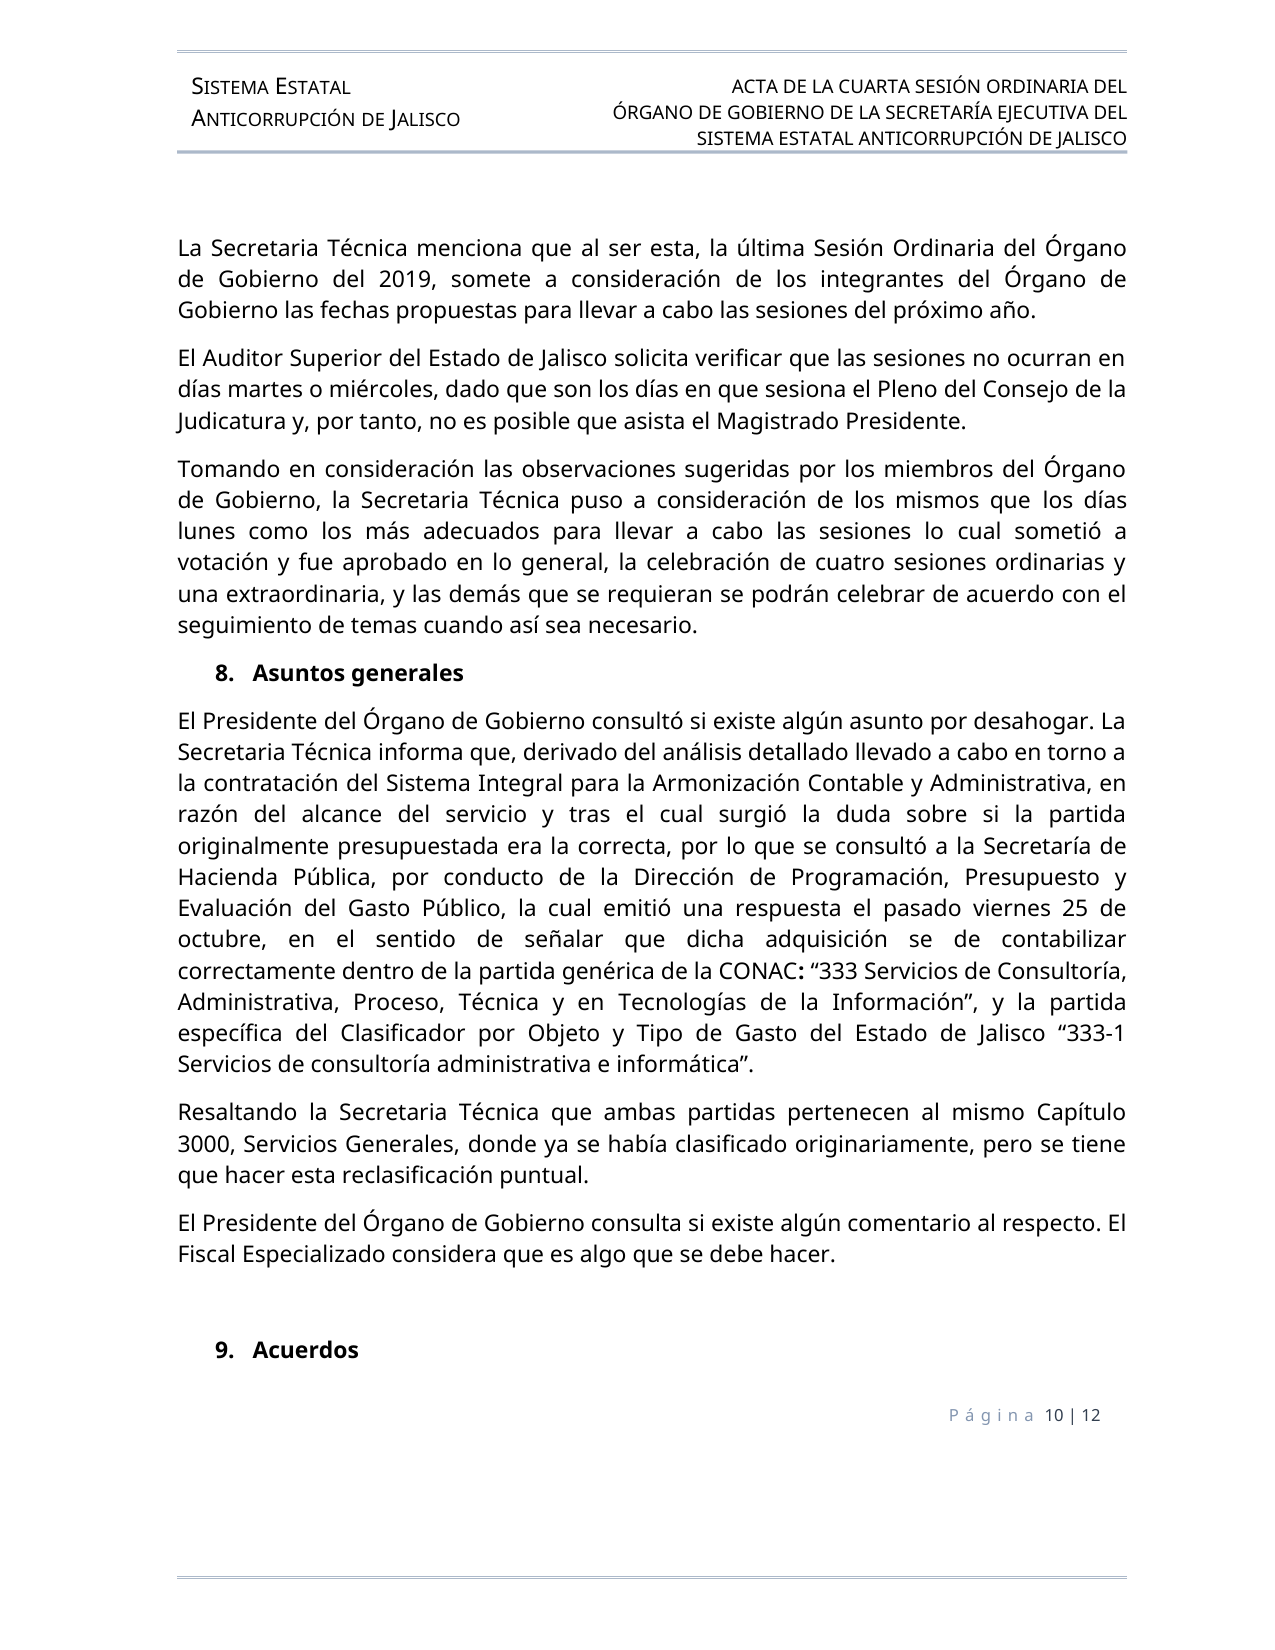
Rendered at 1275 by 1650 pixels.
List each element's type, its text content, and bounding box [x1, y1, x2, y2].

text Resaltando la Secretaria Técnica que ambas partidas pertenecen al mismo Capítulo 3000, Servicios Generales, donde ya se había clasificado originariamente, pero se tiene que hacer esta reclasificación puntual. [177, 1096, 1127, 1190]
text La Secretaria Técnica menciona que al ser esta, la última Sesión Ordinaria del Órgano de Gobierno del 2019, somete a consideración de los integrantes del Órgano de Gobierno las fechas propuestas para llevar a cabo las sesiones del próximo año. [177, 232, 1127, 325]
list Asuntos generales [215, 657, 1127, 688]
text El Presidente del Órgano de Gobierno consultó si existe algún asunto por desahogar. La Secretaria Técnica informa que, derivado del análisis detallado llevado a cabo en torno a la contratación del Sistema Integral para la Armonización Contable y Administrativa, en razón del alcance del servicio y tras el cual surgió la duda sobre si la partida originalmente presupuestada era la correcta, por lo que se consultó a la Secretaría de Hacienda Pública, por conducto de la Dirección de Programación, Presupuesto y Evaluación del Gasto Público, la cual emitió una respuesta el pasado viernes 25 de octubre, en el sentido de señalar que dicha adquisición se de contabilizar correctamente dentro de la partida genérica de la CONAC: “333 Servicios de Consultoría, Administrativa, Proceso, Técnica y en Tecnologías de la Información”, y la partida específica del Clasificador por Objeto y Tipo de Gasto del Estado de Jalisco “333-1 Servicios de consultoría administrativa e informática”. [177, 704, 1127, 1079]
text El Presidente del Órgano de Gobierno consulta si existe algún comentario al respecto. El Fiscal Especializado considera que es algo que se debe hacer. [177, 1207, 1127, 1269]
text El Auditor Superior del Estado de Jalisco solicita verificar que las sesiones no ocurran en días martes o miércoles, dado que son los días en que sesiona el Pleno del Consejo de la Judicatura y, por tanto, no es posible que asista el Magistrado Presidente. [177, 342, 1127, 436]
text Tomando en consideración las observaciones sugeridas por los miembros del Órgano de Gobierno, la Secretaria Técnica puso a consideración de los mismos que los días lunes como los más adecuados para llevar a cabo las sesiones lo cual sometió a votación y fue aprobado en lo general, la celebración de cuatro sesiones ordinarias y una extraordinaria, y las demás que se requieran se podrán celebrar de acuerdo con el seguimiento de temas cuando así sea necesario. [177, 452, 1127, 640]
list Acuerdos [215, 1334, 1127, 1365]
